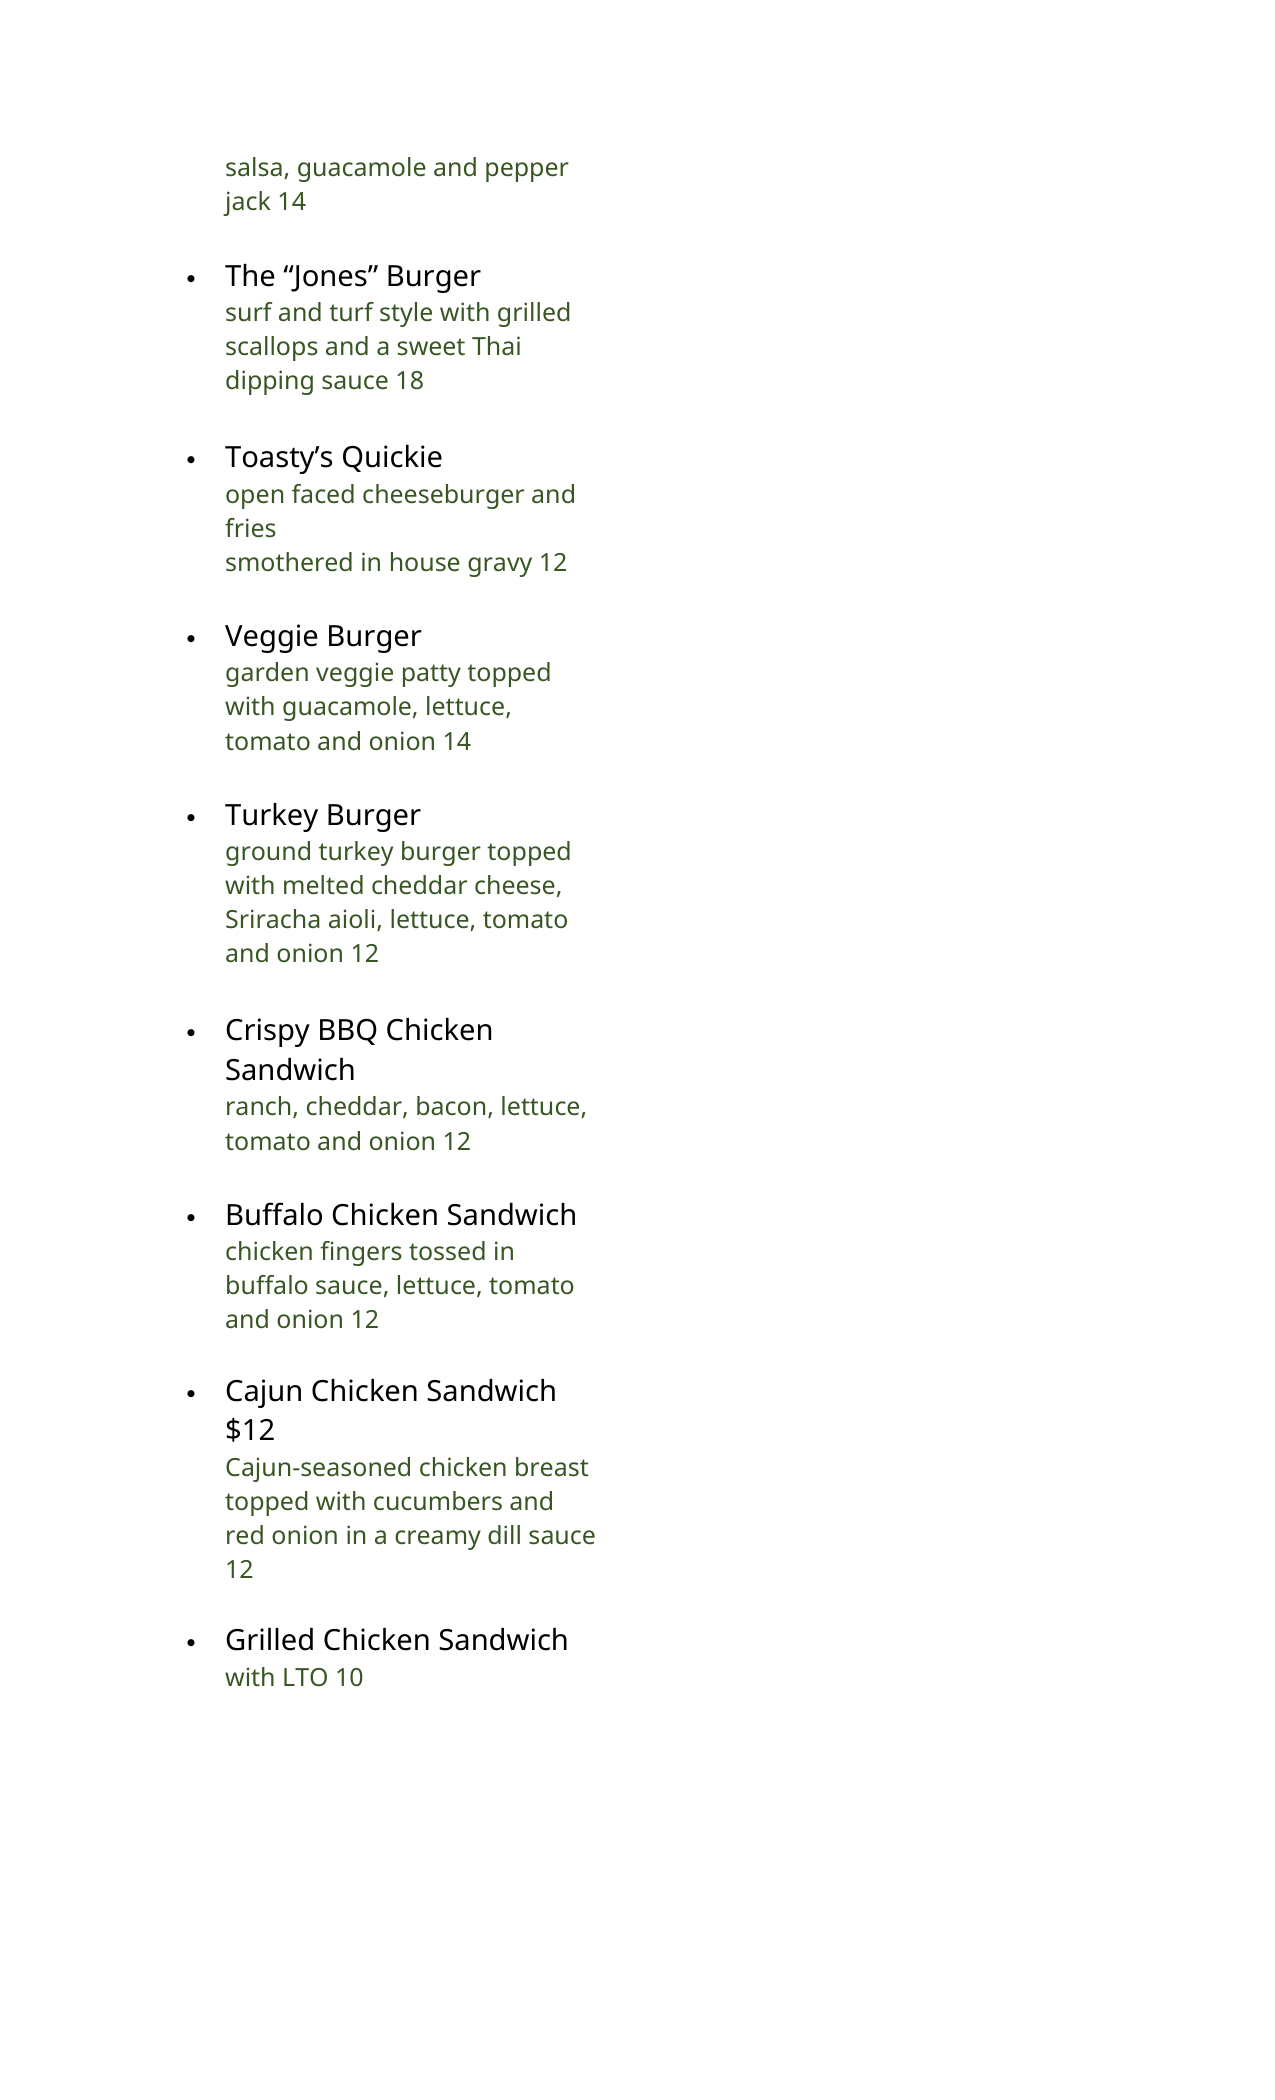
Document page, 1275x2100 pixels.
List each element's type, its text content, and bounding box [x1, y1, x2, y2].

list Crispy BBQ Chicken Sandwich [187, 1010, 600, 1089]
text garden veggie patty topped with guacamole, lettuce, tomato and onion 14 [225, 655, 600, 757]
list Grilled Chicken Sandwich [187, 1620, 600, 1659]
list surf and turf style with grilled scallops and a sweet Thai dipping sauce 18 [225, 295, 600, 397]
list Buffalo Chicken Sandwich [187, 1194, 600, 1234]
list The “Jones” Burger [187, 255, 600, 295]
list Toasty’s Quickie [187, 437, 600, 476]
list ranch, cheddar, bacon, lettuce, tomato and onion 12 [225, 1089, 600, 1157]
list Veggie Burger [187, 615, 600, 655]
list ground turkey burger topped with melted cheddar cheese, Sriracha aioli, lettuce, tomato and onion 12 [225, 834, 600, 970]
list salsa, guacamole and pepper jack 14 [225, 150, 600, 218]
list chicken fingers tossed in buffalo sauce, lettuce, tomato and onion 12 [225, 1234, 600, 1336]
list Turkey Burger [187, 794, 600, 834]
list Cajun-seasoned chicken breast topped with cucumbers and red onion in a creamy dill sauce 12 [225, 1449, 600, 1586]
text open faced cheeseburger and fries [225, 476, 600, 544]
list with LTO 10 [225, 1659, 600, 1693]
list Cajun Chicken Sandwich $12 [187, 1370, 600, 1449]
text smothered in house gravy 12 [225, 544, 600, 578]
